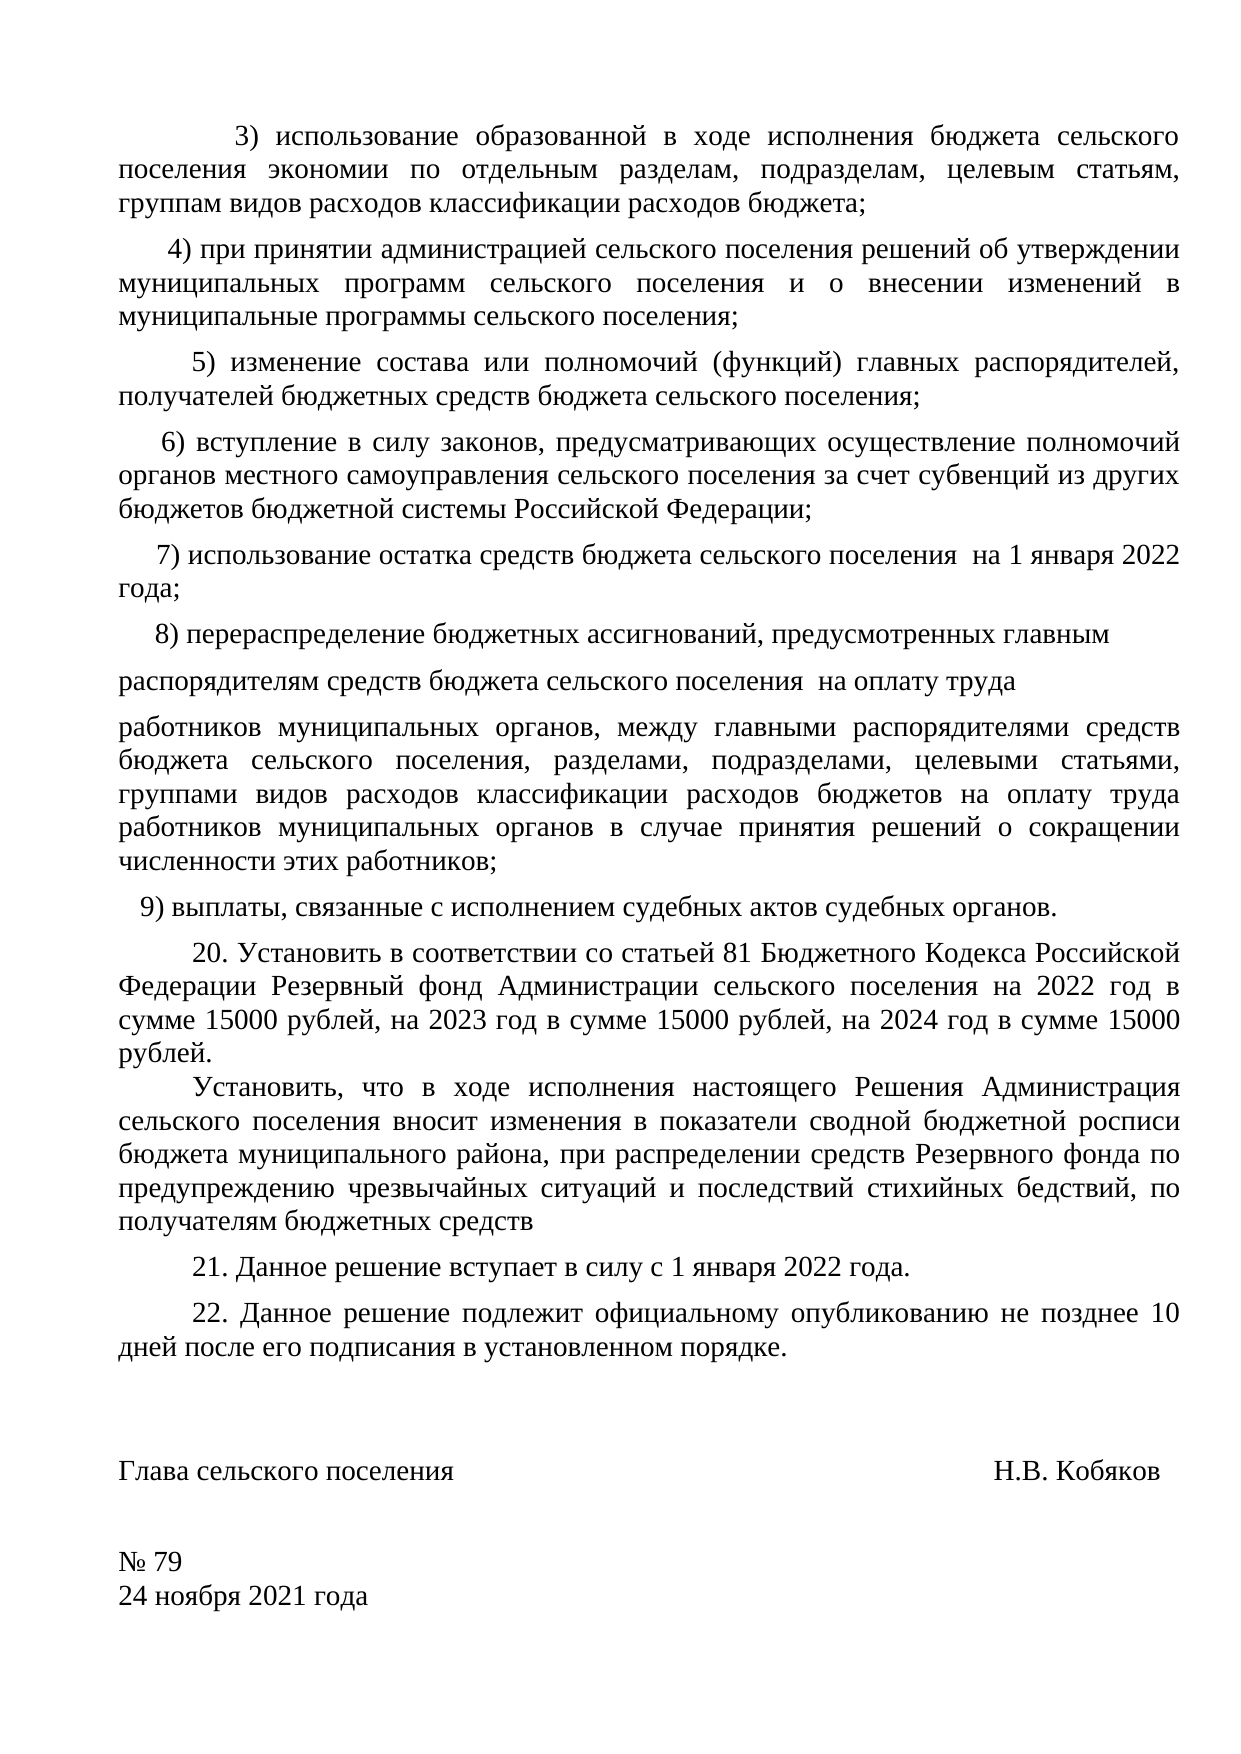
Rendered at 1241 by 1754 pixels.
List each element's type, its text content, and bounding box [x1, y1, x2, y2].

text 5) изменение состава или полномочий (функций) главных распорядителей, получателей бюджетных средств бюджета сельского поселения; [118, 344, 1181, 411]
text 22. Данное решение подлежит официальному опубликованию не позднее 10 дней после его подписания в установленном порядке. [118, 1295, 1181, 1362]
text Установить, что в ходе исполнения настоящего Решения Администрация сельского поселения вносит изменения в показатели сводной бюджетной росписи бюджета муниципального района, при распределении средств Резервного фонда по предупреждению чрезвычайных ситуаций и последствий стихийных бедствий, по получателям бюджетных средств [118, 1069, 1181, 1237]
text 24 ноября 2021 года [118, 1578, 1181, 1612]
text № 79 [118, 1544, 1181, 1578]
text 8) перераспределение бюджетных ассигнований, предусмотренных главным [118, 617, 1181, 650]
text 6) вступление в силу законов, предусматривающих осуществление полномочий органов местного самоуправления сельского поселения за счет субвенций из других бюджетов бюджетной системы Российской Федерации; [118, 424, 1181, 524]
text 9) выплаты, связанные с исполнением судебных актов судебных органов. [118, 889, 1181, 922]
text 3) использование образованной в ходе исполнения бюджета сельского поселения экономии по отдельным разделам, подразделам, целевым статьям, группам видов расходов классификации расходов бюджета; [118, 118, 1181, 219]
text 7) использование остатка средств бюджета сельского поселения на 1 января 2022 года; [118, 537, 1181, 604]
text 21. Данное решение вступает в силу с 1 января 2022 года. [118, 1249, 1181, 1283]
text 20. Установить в соответствии со статьей 81 Бюджетного Кодекса Российской Федерации Резервный фонд Администрации сельского поселения на 2022 год в сумме 15000 рублей, на 2023 год в сумме 15000 рублей, на 2024 год в сумме 15000 рублей. [118, 935, 1181, 1069]
text Глава сельского поселения Н.В. Кобяков [118, 1453, 1181, 1487]
text 4) при принятии администрацией сельского поселения решений об утверждении муниципальных программ сельского поселения и о внесении изменений в муниципальные программы сельского поселения; [118, 231, 1181, 332]
text распорядителям средств бюджета сельского поселения на оплату труда [118, 663, 1181, 696]
text работников муниципальных органов, между главными распорядителями средств бюджета сельского поселения, разделами, подразделами, целевыми статьями, группами видов расходов классификации расходов бюджетов на оплату труда работников муниципальных органов в случае принятия решений о сокращении численности этих работников; [118, 709, 1181, 876]
